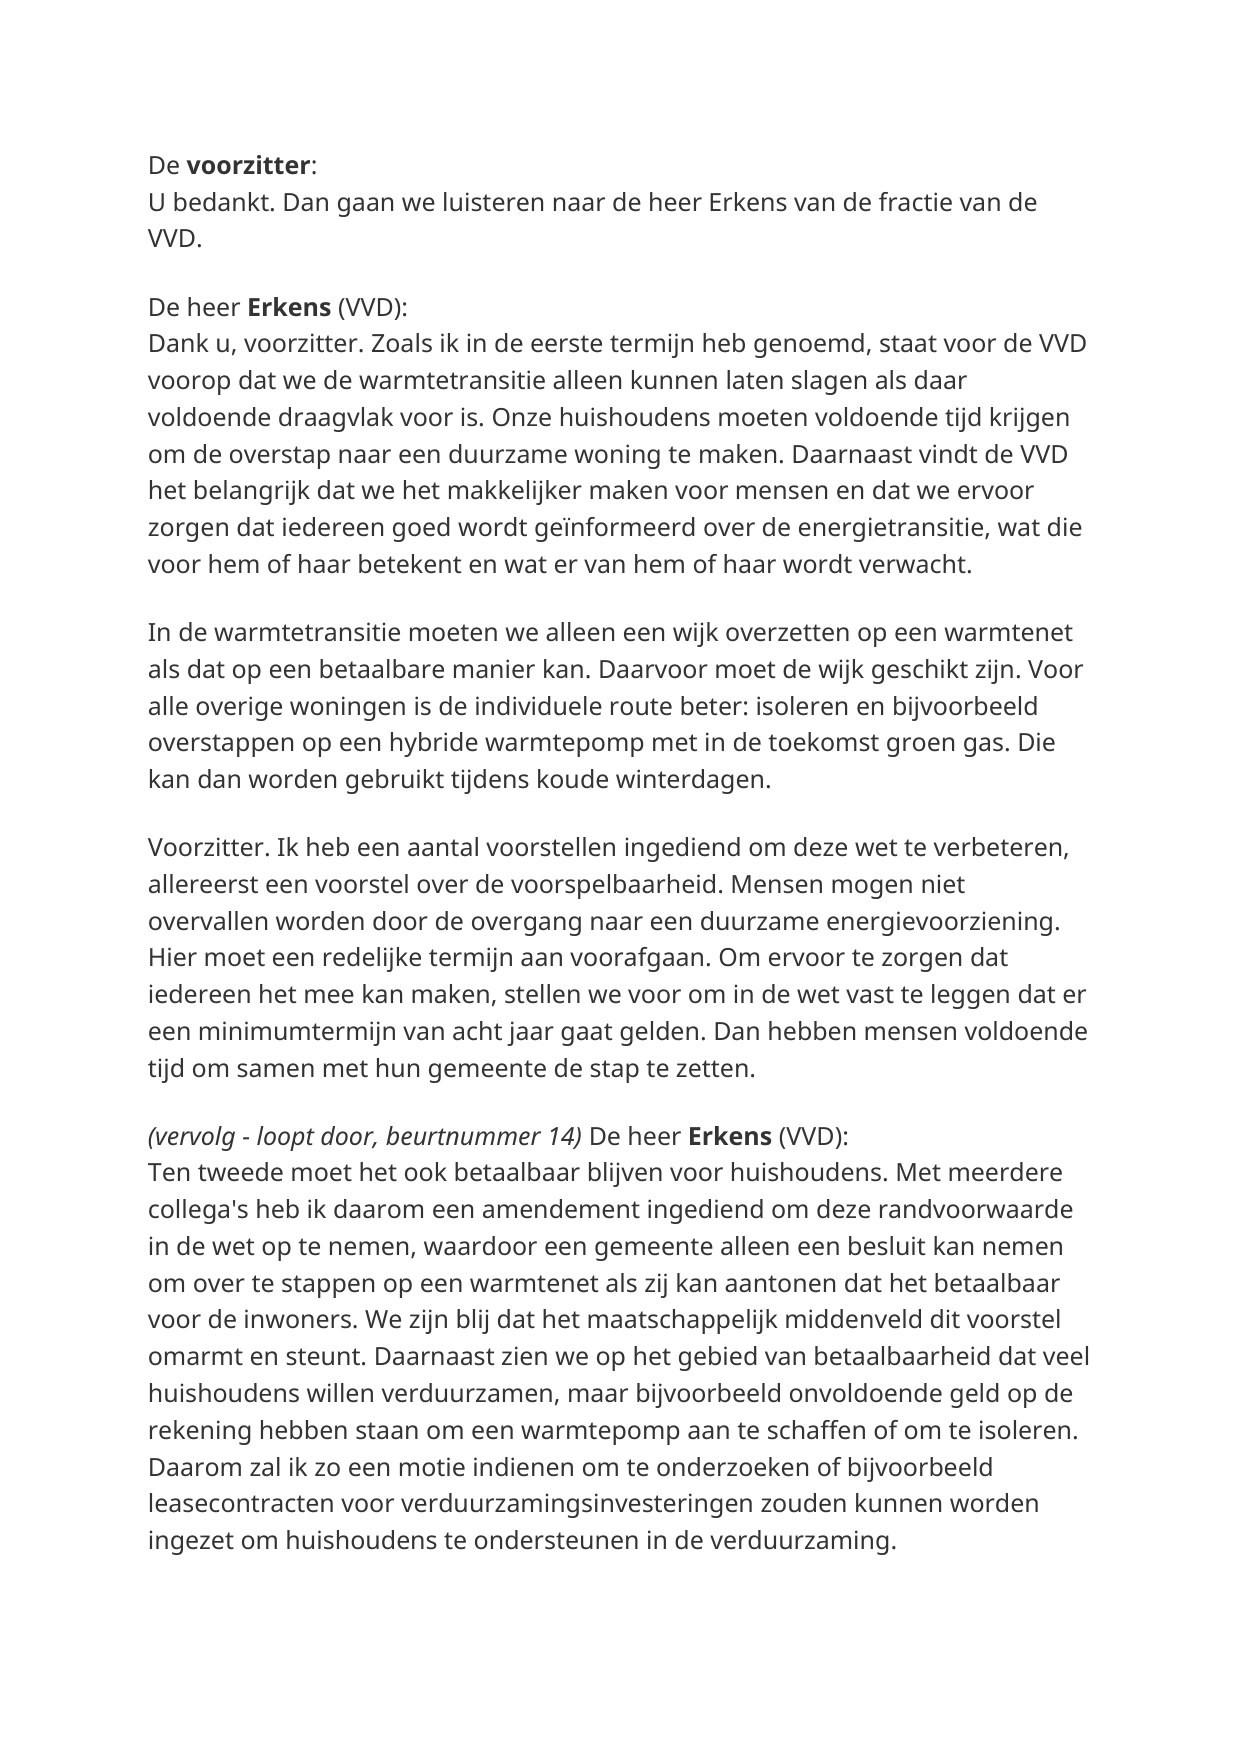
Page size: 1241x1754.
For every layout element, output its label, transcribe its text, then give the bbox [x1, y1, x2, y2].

text (vervolg - loopt door, beurtnummer 14) De heer Erkens (VVD): Ten tweede moet het ook betaalbaar blijven voor huishoudens. Met meerdere collega's heb ik daarom een amendement ingediend om deze randvoorwaarde in de wet op te nemen, waardoor een gemeente alleen een besluit kan nemen om over te stappen op een warmtenet als zij kan aantonen dat het betaalbaar voor de inwoners. We zijn blij dat het maatschappelijk middenveld dit voorstel omarmt en steunt. Daarnaast zien we op het gebied van betaalbaarheid dat veel huishoudens willen verduurzamen, maar bijvoorbeeld onvoldoende geld op de rekening hebben staan om een warmtepomp aan te schaffen of om te isoleren. Daarom zal ik zo een motie indienen om te onderzoeken of bijvoorbeeld leasecontracten voor verduurzamingsinvesteringen zouden kunnen worden ingezet om huishoudens te ondersteunen in de verduurzaming. [148, 1118, 1093, 1557]
text De voorzitter: U bedankt. Dan gaan we luisteren naar de heer Erkens van de fractie van de VVD. [148, 148, 1093, 255]
text De heer Erkens (VVD): Dank u, voorzitter. Zoals ik in de eerste termijn heb genoemd, staat voor de VVD voorop dat we de warmtetransitie alleen kunnen laten slagen als daar voldoende draagvlak voor is. Onze huishoudens moeten voldoende tijd krijgen om de overstap naar een duurzame woning te maken. Daarnaast vindt de VVD het belangrijk dat we het makkelijker maken voor mensen en dat we ervoor zorgen dat iedereen goed wordt geïnformeerd over de energietransitie, wat die voor hem of haar betekent en wat er van hem of haar wordt verwacht. [148, 289, 1093, 581]
text Voorzitter. Ik heb een aantal voorstellen ingediend om deze wet te verbeteren, allereerst een voorstel over de voorspelbaarheid. Mensen mogen niet overvallen worden door de overgang naar een duurzame energievoorziening. Hier moet een redelijke termijn aan voorafgaan. Om ervoor te zorgen dat iedereen het mee kan maken, stellen we voor om in de wet vast te leggen dat er een minimumtermijn van acht jaar gaat gelden. Dan hebben mensen voldoende tijd om samen met hun gemeente de stap te zetten. [148, 830, 1093, 1084]
text In de warmtetransitie moeten we alleen een wijk overzetten op een warmtenet als dat op een betaalbare manier kan. Daarvoor moet de wijk geschikt zijn. Voor alle overige woningen is de individuele route beter: isoleren en bijvoorbeeld overstappen op een hybride warmtepomp met in de toekomst groen gas. Die kan dan worden gebruikt tijdens koude winterdagen. [148, 614, 1093, 796]
